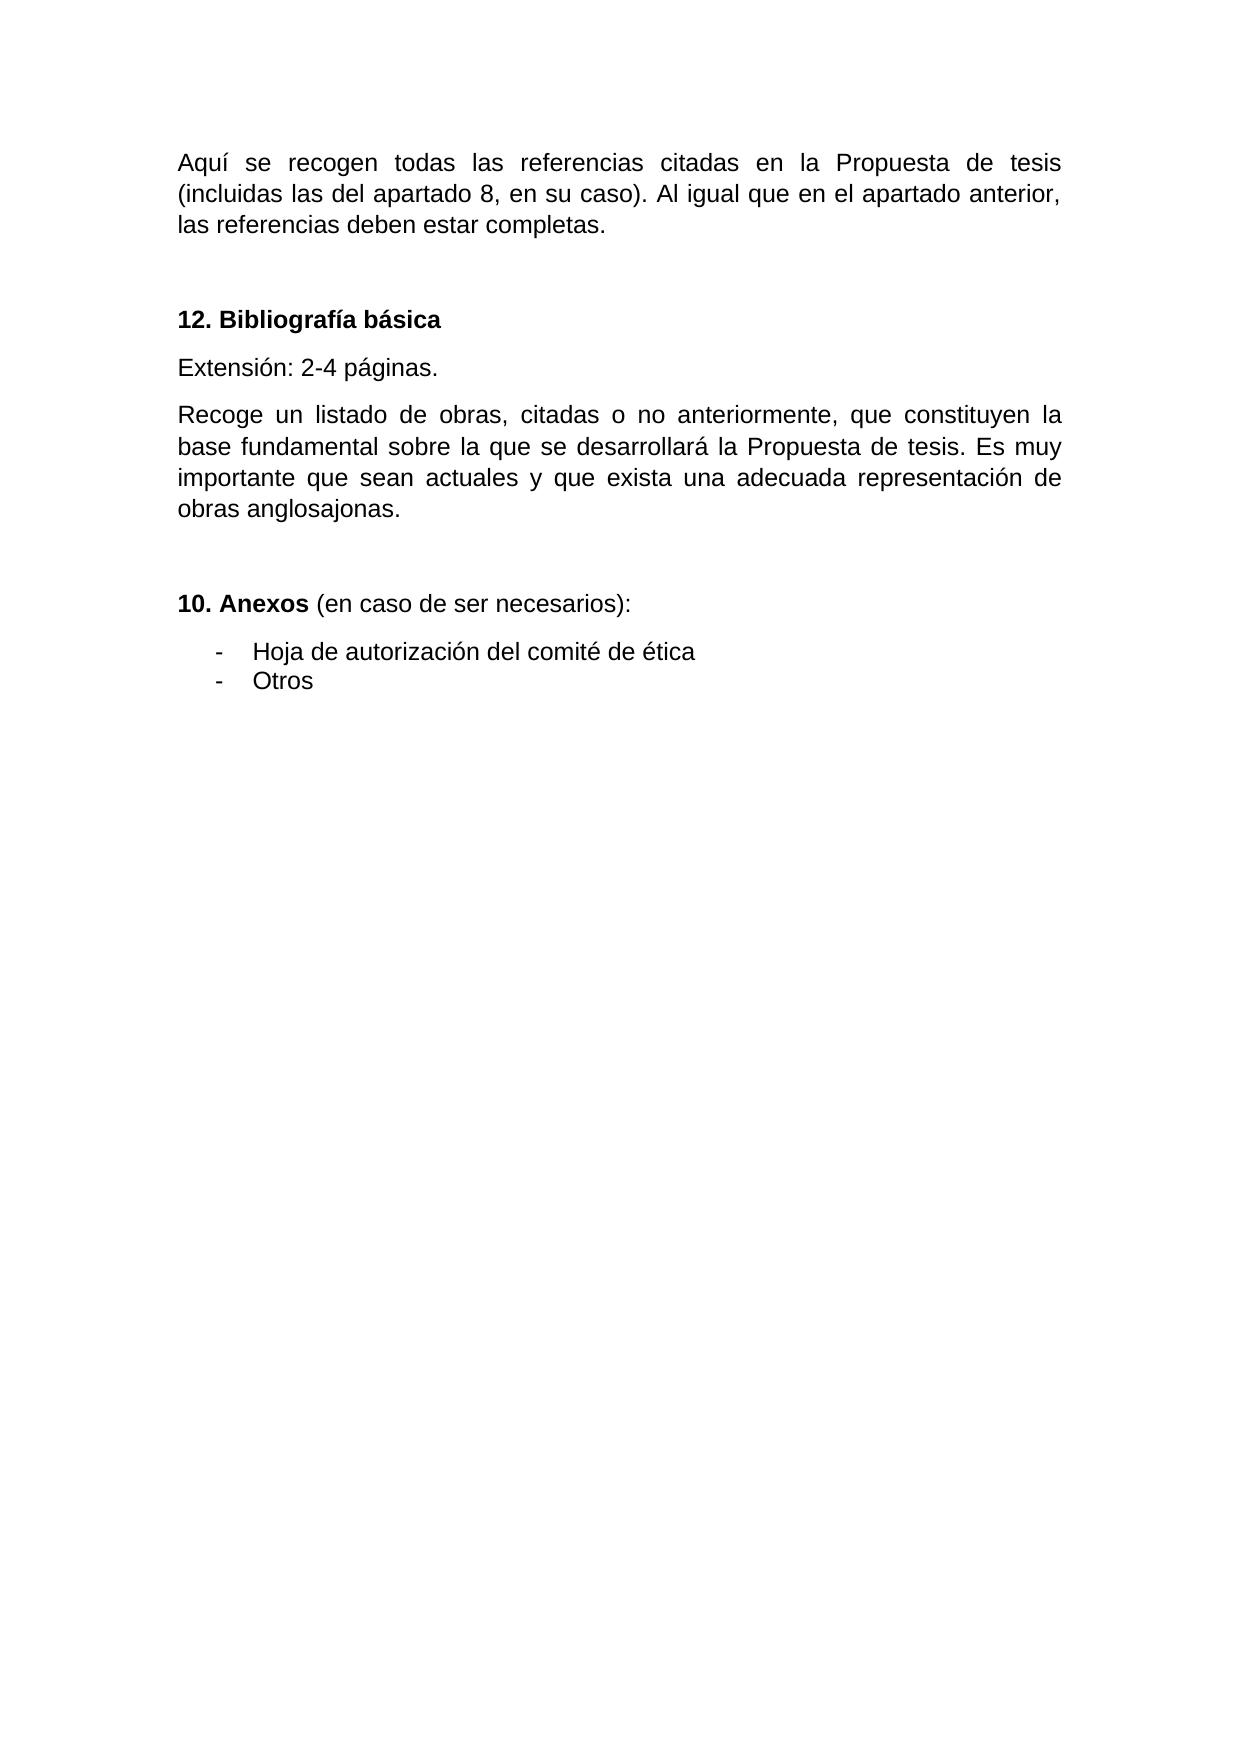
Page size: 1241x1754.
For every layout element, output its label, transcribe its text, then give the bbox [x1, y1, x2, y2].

text 12. Bibliografía básica [177, 305, 1063, 334]
subtitle Hoja de autorización del comité de ética [215, 637, 1063, 666]
text Aquí se recogen todas las referencias citadas en la Propuesta de tesis (incluidas las del apartado 8, en su caso). Al igual que en el apartado anterior, las referencias deben estar completas. [177, 148, 1063, 238]
text Extensión: 2-4 páginas. [177, 353, 1063, 382]
text 10. Anexos (en caso de ser necesarios): [177, 589, 1063, 618]
text Recoge un listado de obras, citadas o no anteriormente, que constituyen la base fundamental sobre la que se desarrollará la Propuesta de tesis. Es muy importante que sean actuales y que exista una adecuada representación de obras anglosajonas. [177, 401, 1063, 522]
subtitle Otros [215, 666, 1063, 694]
